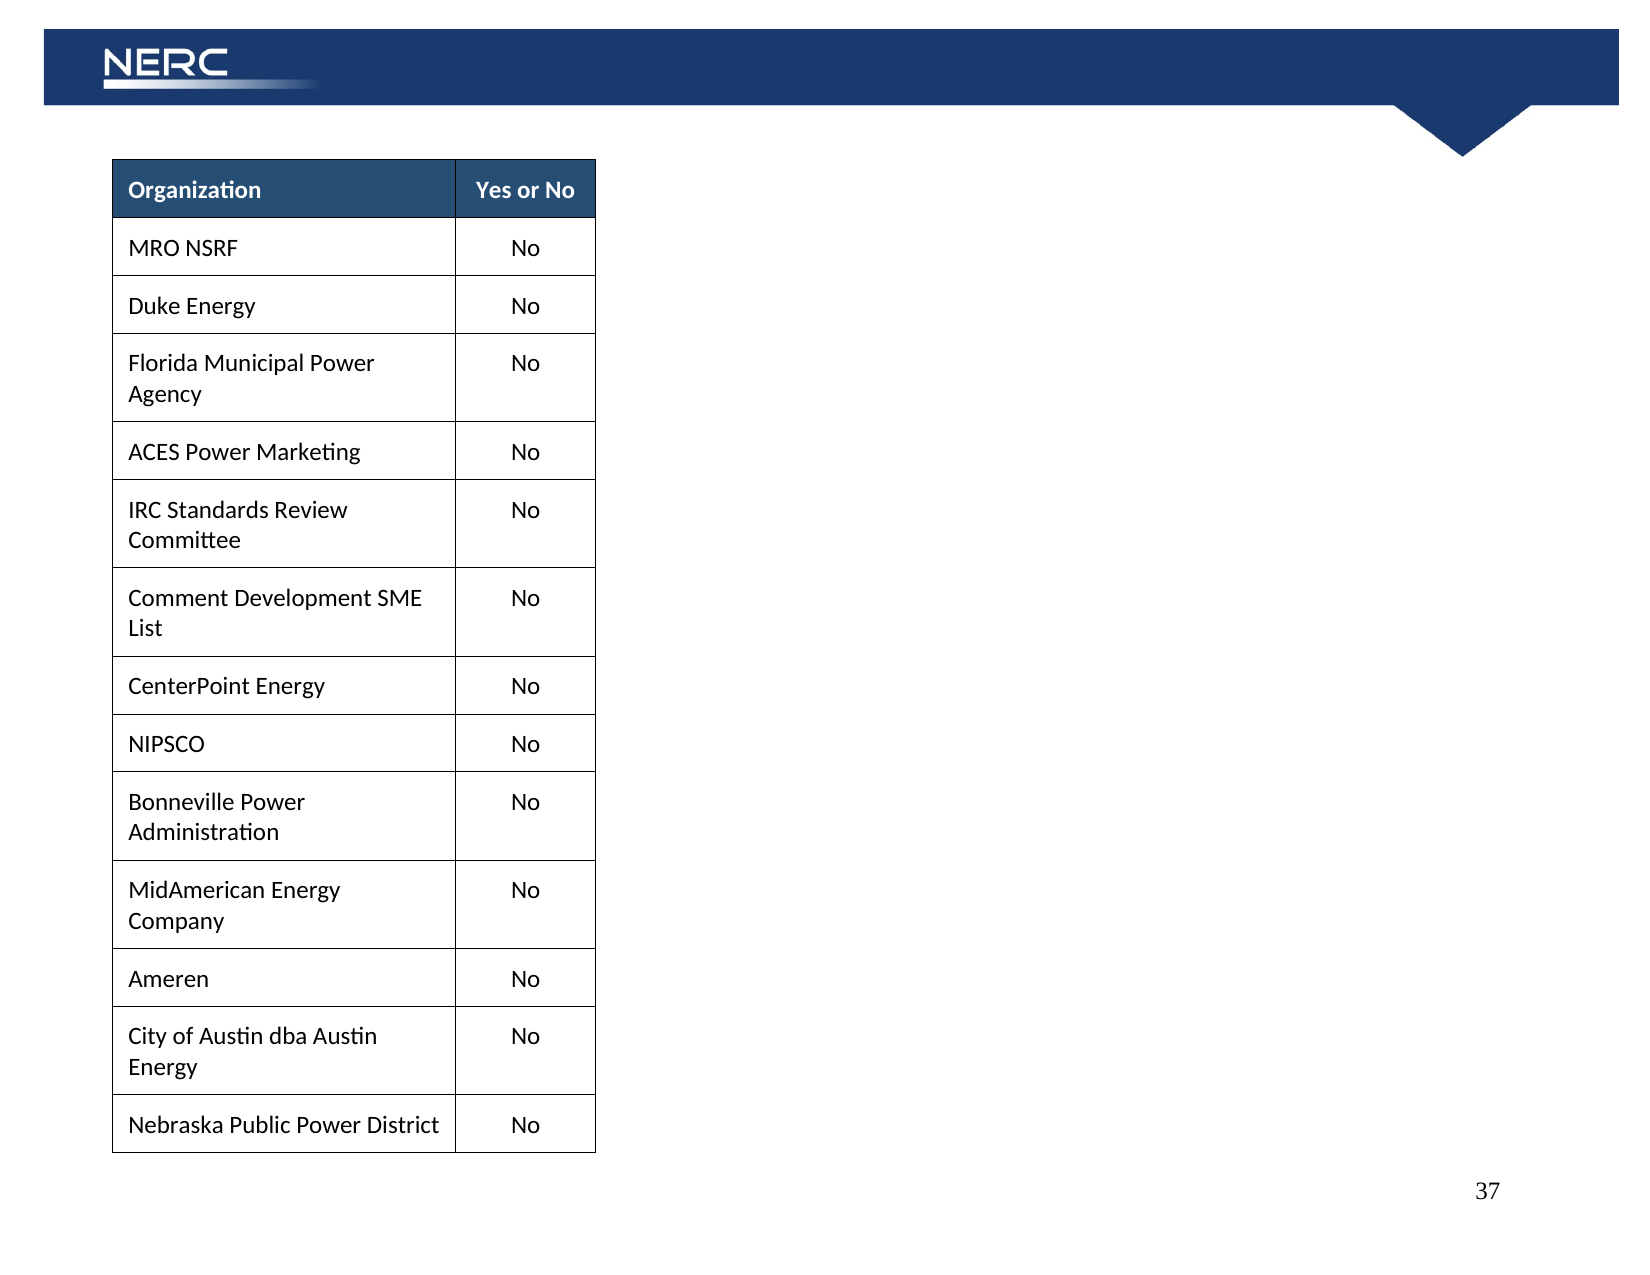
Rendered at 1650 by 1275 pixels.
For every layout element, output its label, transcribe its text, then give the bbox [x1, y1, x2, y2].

table_cell MidAmerican Energy Company [113, 861, 455, 948]
table_header Yes or No [456, 160, 595, 217]
table_cell No [456, 1095, 595, 1152]
table_cell IRC Standards Review Committee [113, 480, 455, 567]
table_cell Nebraska Public Power District [113, 1095, 455, 1152]
table_cell CenterPoint Energy [113, 657, 455, 713]
table_cell No [456, 861, 595, 948]
table_cell Comment Development SME List [113, 568, 455, 656]
table_cell No [456, 218, 595, 275]
table_cell No [456, 480, 595, 567]
table_cell No [456, 276, 595, 333]
table_cell Bonneville Power Administration [113, 772, 455, 859]
table_cell No [456, 949, 595, 1006]
table_header Organization [113, 160, 455, 217]
table_cell Duke Energy [113, 276, 455, 333]
table_cell ACES Power Marketing [113, 422, 455, 479]
table_cell City of Austin dba Austin Energy [113, 1007, 455, 1094]
table_cell No [456, 715, 595, 771]
table_cell MRO NSRF [113, 218, 455, 275]
table_cell No [456, 657, 595, 713]
table_cell No [456, 772, 595, 859]
table_cell No [456, 568, 595, 656]
table_cell Florida Municipal Power Agency [113, 334, 455, 421]
table_cell No [456, 1007, 595, 1094]
picture [43, 29, 1619, 157]
table_cell Ameren [113, 949, 455, 1006]
table_cell NIPSCO [113, 715, 455, 771]
table_cell No [456, 334, 595, 421]
table_cell No [456, 422, 595, 479]
